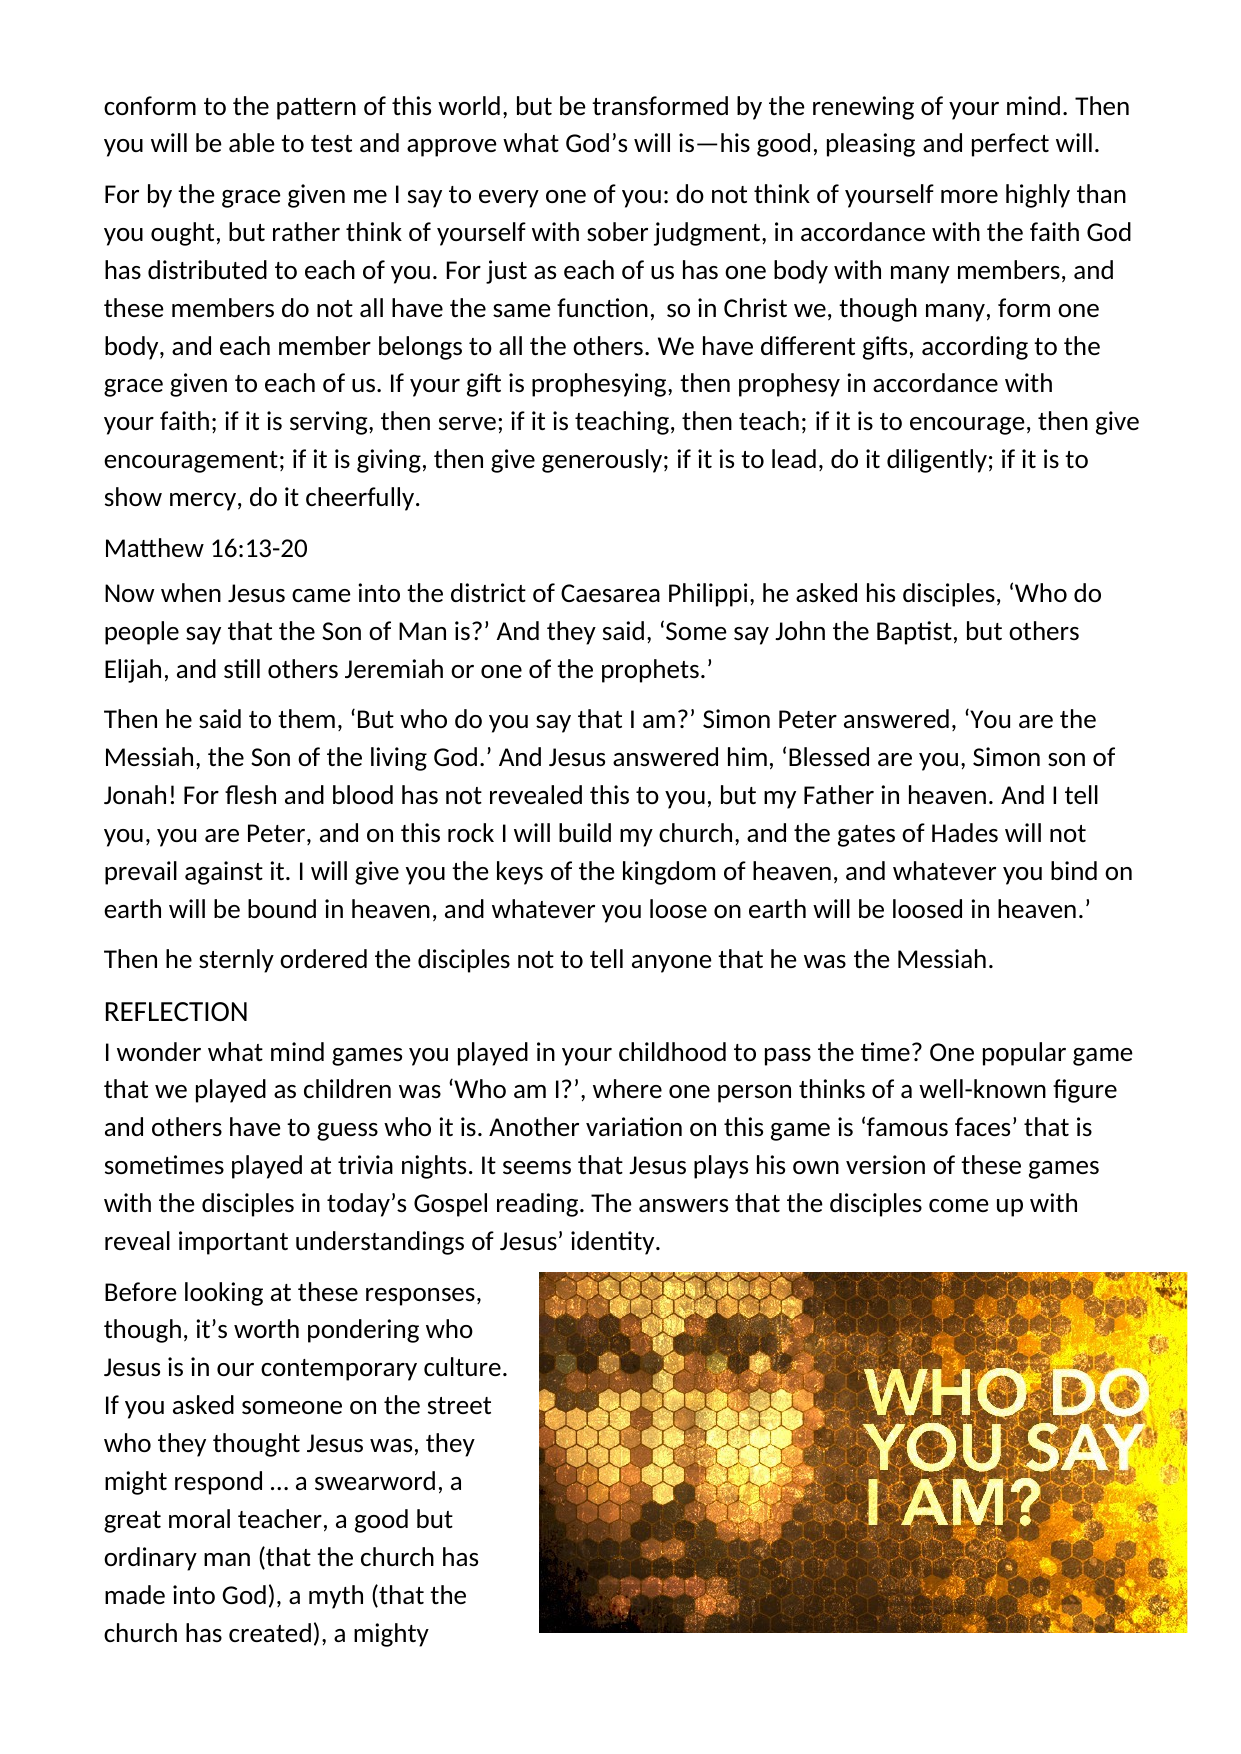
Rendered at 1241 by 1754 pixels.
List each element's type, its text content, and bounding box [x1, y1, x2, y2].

text Now when Jesus came into the district of Caesarea Philippi, he asked his disciples, ‘Who do people say that the Son of Man is?’ And they said, ‘Some say John the Baptist, but others Elijah, and still others Jeremiah or one of the prophets.’ [103, 576, 1152, 685]
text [103, 1275, 1152, 1649]
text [103, 89, 1152, 159]
text I wonder what mind games you played in your childhood to pass the time? One popular game that we played as children was ‘Who am I?’, where one person thinks of a well-known figure and others have to guess who it is. Another variation on this game is ‘famous faces’ that is sometimes played at trivia nights. It seems that Jesus plays his own version of these games with the disciples in today’s Gospel reading. The answers that the disciples come up with reveal important understandings of Jesus’ identity. [103, 1035, 1152, 1257]
text Then he sternly ordered the disciples not to tell anyone that he was the Messiah. [103, 942, 1152, 976]
text For by the grace given me I say to every one of you: do not think of yourself more highly than you ought, but rather think of yourself with sober judgment, in accordance with the faith God has distributed to each of you. For just as each of us has one body with many members, and these members do not all have the same function, so in Christ we, though many, form one body, and each member belongs to all the others. We have different gifts, according to the grace given to each of us. If your gift is prophesying, then prophesy in accordance with your faith; if it is serving, then serve; if it is teaching, then teach; if it is to encourage, then give encouragement; if it is giving, then give generously; if it is to lead, do it diligently; if it is to show mercy, do it cheerfully. [103, 177, 1152, 513]
picture [539, 1272, 1188, 1633]
text Then he said to them, ‘But who do you say that I am?’ Simon Peter answered, ‘You are the Messiah, the Son of the living God.’ And Jesus answered him, ‘Blessed are you, Simon son of Jonah! For flesh and blood has not revealed this to you, but my Father in heaven. And I tell you, you are Peter, and on this rock I will build my church, and the gates of Hades will not prevail against it. I will give you the keys of the kingdom of heaven, and whatever you bind on earth will be bound in heaven, and whatever you loose on earth will be loosed in heaven.’ [103, 702, 1152, 925]
text REFLECTION [103, 993, 1152, 1028]
text Matthew 16:13-20 [103, 531, 1152, 564]
